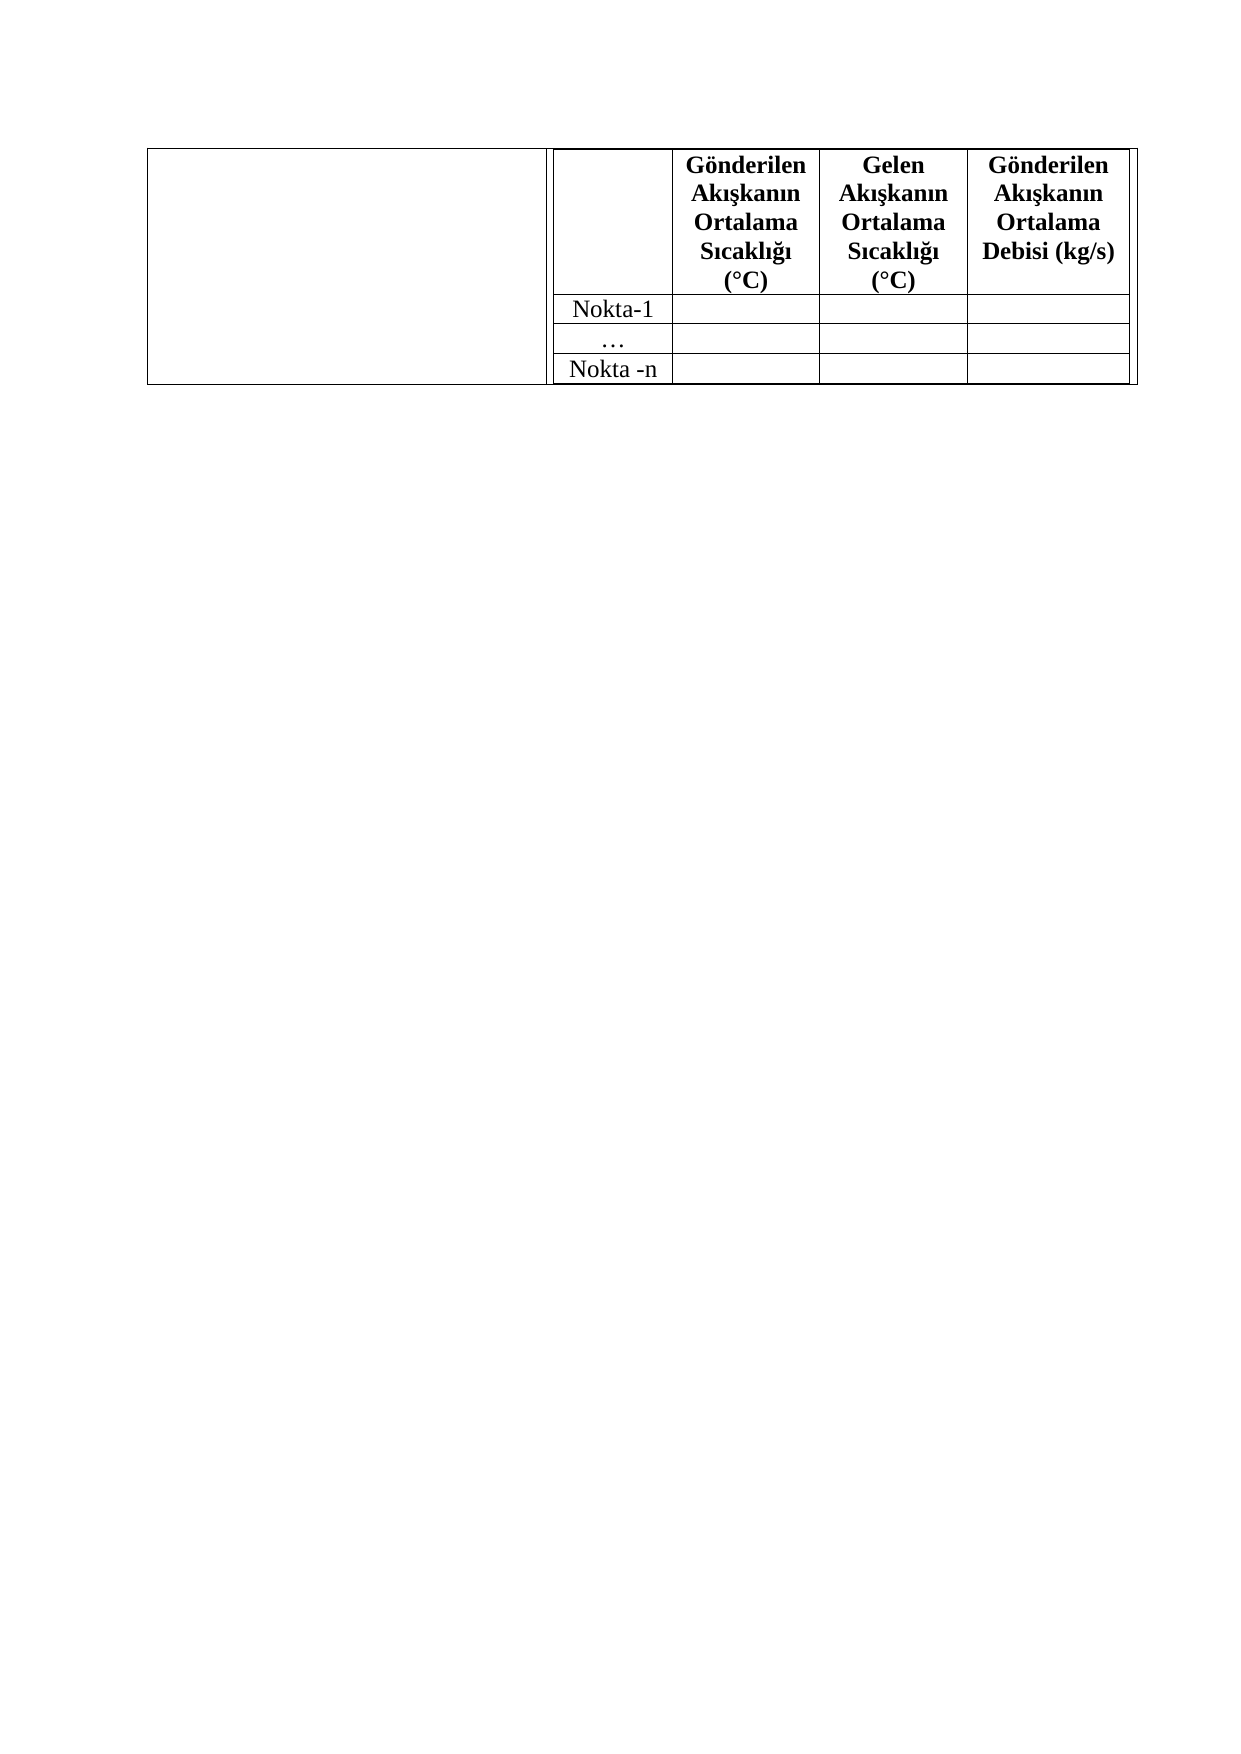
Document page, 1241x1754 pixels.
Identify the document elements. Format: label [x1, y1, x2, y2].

table_cell [968, 150, 1129, 294]
table_cell [673, 150, 819, 294]
table_cell [968, 324, 1129, 353]
table_cell [820, 295, 967, 323]
table_cell [673, 354, 819, 383]
table_cell [968, 354, 1129, 383]
table_cell [148, 149, 546, 384]
table_cell [673, 324, 819, 353]
table_cell [673, 295, 819, 323]
table_cell [820, 324, 967, 353]
table_cell [1130, 149, 1137, 384]
table_cell [554, 295, 672, 323]
table_cell [554, 324, 672, 353]
table_cell [820, 354, 967, 383]
table_cell [547, 149, 553, 384]
table_cell [554, 354, 672, 383]
table_cell [968, 295, 1129, 323]
table_cell [554, 150, 672, 294]
table_cell [820, 150, 967, 294]
